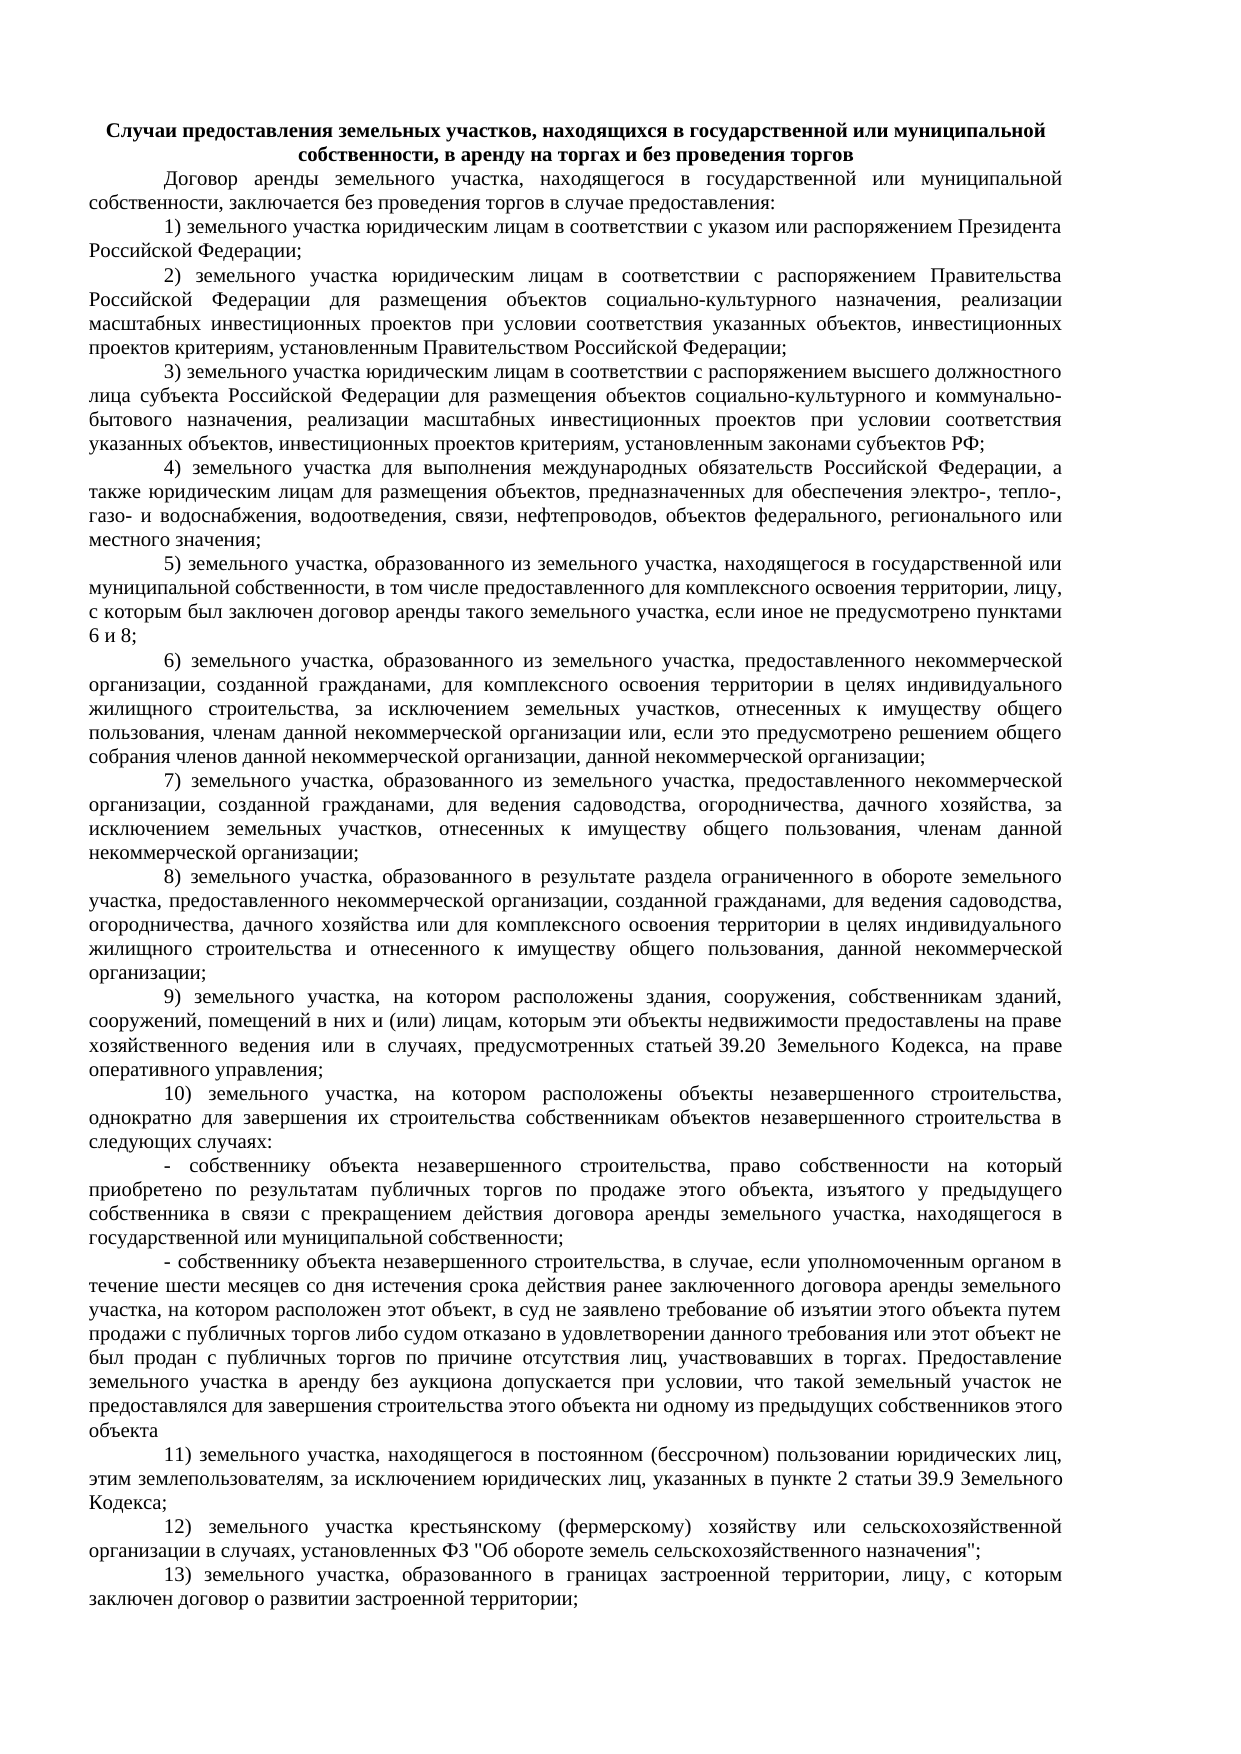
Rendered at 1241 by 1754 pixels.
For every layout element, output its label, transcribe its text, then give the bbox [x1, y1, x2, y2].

text 6) земельного участка, образованного из земельного участка, предоставленного некоммерческой организации, созданной гражданами, для комплексного освоения территории в целях индивидуального жилищного строительства, за исключением земельных участков, отнесенных к имуществу общего пользования, членам данной некоммерческой организации или, если это предусмотрено решением общего собрания членов данной некоммерческой организации, данной некоммерческой организации; [89, 647, 1063, 768]
text 10) земельного участка, на котором расположены объекты незавершенного строительства, однократно для завершения их строительства собственникам объектов незавершенного строительства в следующих случаях: [89, 1081, 1063, 1153]
text Договор аренды земельного участка, находящегося в государственной или муниципальной собственности, заключается без проведения торгов в случае предоставления: [89, 166, 1063, 214]
text 7) земельного участка, образованного из земельного участка, предоставленного некоммерческой организации, созданной гражданами, для ведения садоводства, огородничества, дачного хозяйства, за исключением земельных участков, отнесенных к имуществу общего пользования, членам данной некоммерческой организации; [89, 768, 1063, 864]
text 3) земельного участка юридическим лицам в соответствии с распоряжением высшего должностного лица субъекта Российской Федерации для размещения объектов социально-культурного и коммунально-бытового назначения, реализации масштабных инвестиционных проектов при условии соответствия указанных объектов, инвестиционных проектов критериям, установленным законами субъектов РФ; [89, 359, 1063, 455]
text 12) земельного участка крестьянскому (фермерскому) хозяйству или сельскохозяйственной организации в случаях, установленных ФЗ "Об обороте земель сельскохозяйственного назначения"; [89, 1514, 1063, 1562]
text 9) земельного участка, на котором расположены здания, сооружения, собственникам зданий, сооружений, помещений в них и (или) лицам, которым эти объекты недвижимости предоставлены на праве хозяйственного ведения или в случаях, предусмотренных статьей 39.20 Земельного Кодекса, на праве оперативного управления; [89, 984, 1063, 1081]
text 11) земельного участка, находящегося в постоянном (бессрочном) пользовании юридических лиц, этим землепользователям, за исключением юридических лиц, указанных в пункте 2 статьи 39.9 Земельного Кодекса; [89, 1442, 1063, 1514]
text 5) земельного участка, образованного из земельного участка, находящегося в государственной или муниципальной собственности, в том числе предоставленного для комплексного освоения территории, лицу, с которым был заключен договор аренды такого земельного участка, если иное не предусмотрено пунктами 6 и 8; [89, 551, 1063, 647]
text 2) земельного участка юридическим лицам в соответствии с распоряжением Правительства Российской Федерации для размещения объектов социально-культурного назначения, реализации масштабных инвестиционных проектов при условии соответствия указанных объектов, инвестиционных проектов критериям, установленным Правительством Российской Федерации; [89, 262, 1063, 359]
text - собственнику объекта незавершенного строительства, в случае, если уполномоченным органом в течение шести месяцев со дня истечения срока действия ранее заключенного договора аренды земельного участка, на котором расположен этот объект, в суд не заявлено требование об изъятии этого объекта путем продажи с публичных торгов либо судом отказано в удовлетворении данного требования или этот объект не был продан с публичных торгов по причине отсутствия лиц, участвовавших в торгах. Предоставление земельного участка в аренду без аукциона допускается при условии, что такой земельный участок не предоставлялся для завершения строительства этого объекта ни одному из предыдущих собственников этого объекта [89, 1249, 1063, 1442]
text 8) земельного участка, образованного в результате раздела ограниченного в обороте земельного участка, предоставленного некоммерческой организации, созданной гражданами, для ведения садоводства, огородничества, дачного хозяйства или для комплексного освоения территории в целях индивидуального жилищного строительства и отнесенного к имуществу общего пользования, данной некоммерческой организации; [89, 864, 1063, 984]
text 1) земельного участка юридическим лицам в соответствии с указом или распоряжением Президента Российской Федерации; [89, 214, 1063, 262]
text 4) земельного участка для выполнения международных обязательств Российской Федерации, а также юридическим лицам для размещения объектов, предназначенных для обеспечения электро-, тепло-, газо- и водоснабжения, водоотведения, связи, нефтепроводов, объектов федерального, регионального или местного значения; [89, 455, 1063, 551]
text - собственнику объекта незавершенного строительства, право собственности на который приобретено по результатам публичных торгов по продаже этого объекта, изъятого у предыдущего собственника в связи с прекращением действия договора аренды земельного участка, находящегося в государственной или муниципальной собственности; [89, 1153, 1063, 1249]
text Случаи предоставления земельных участков, находящихся в государственной или муниципальной собственности, в аренду на торгах и без проведения торгов [89, 118, 1063, 166]
text 13) земельного участка, образованного в границах застроенной территории, лицу, с которым заключен договор о развитии застроенной территории; [89, 1562, 1063, 1610]
